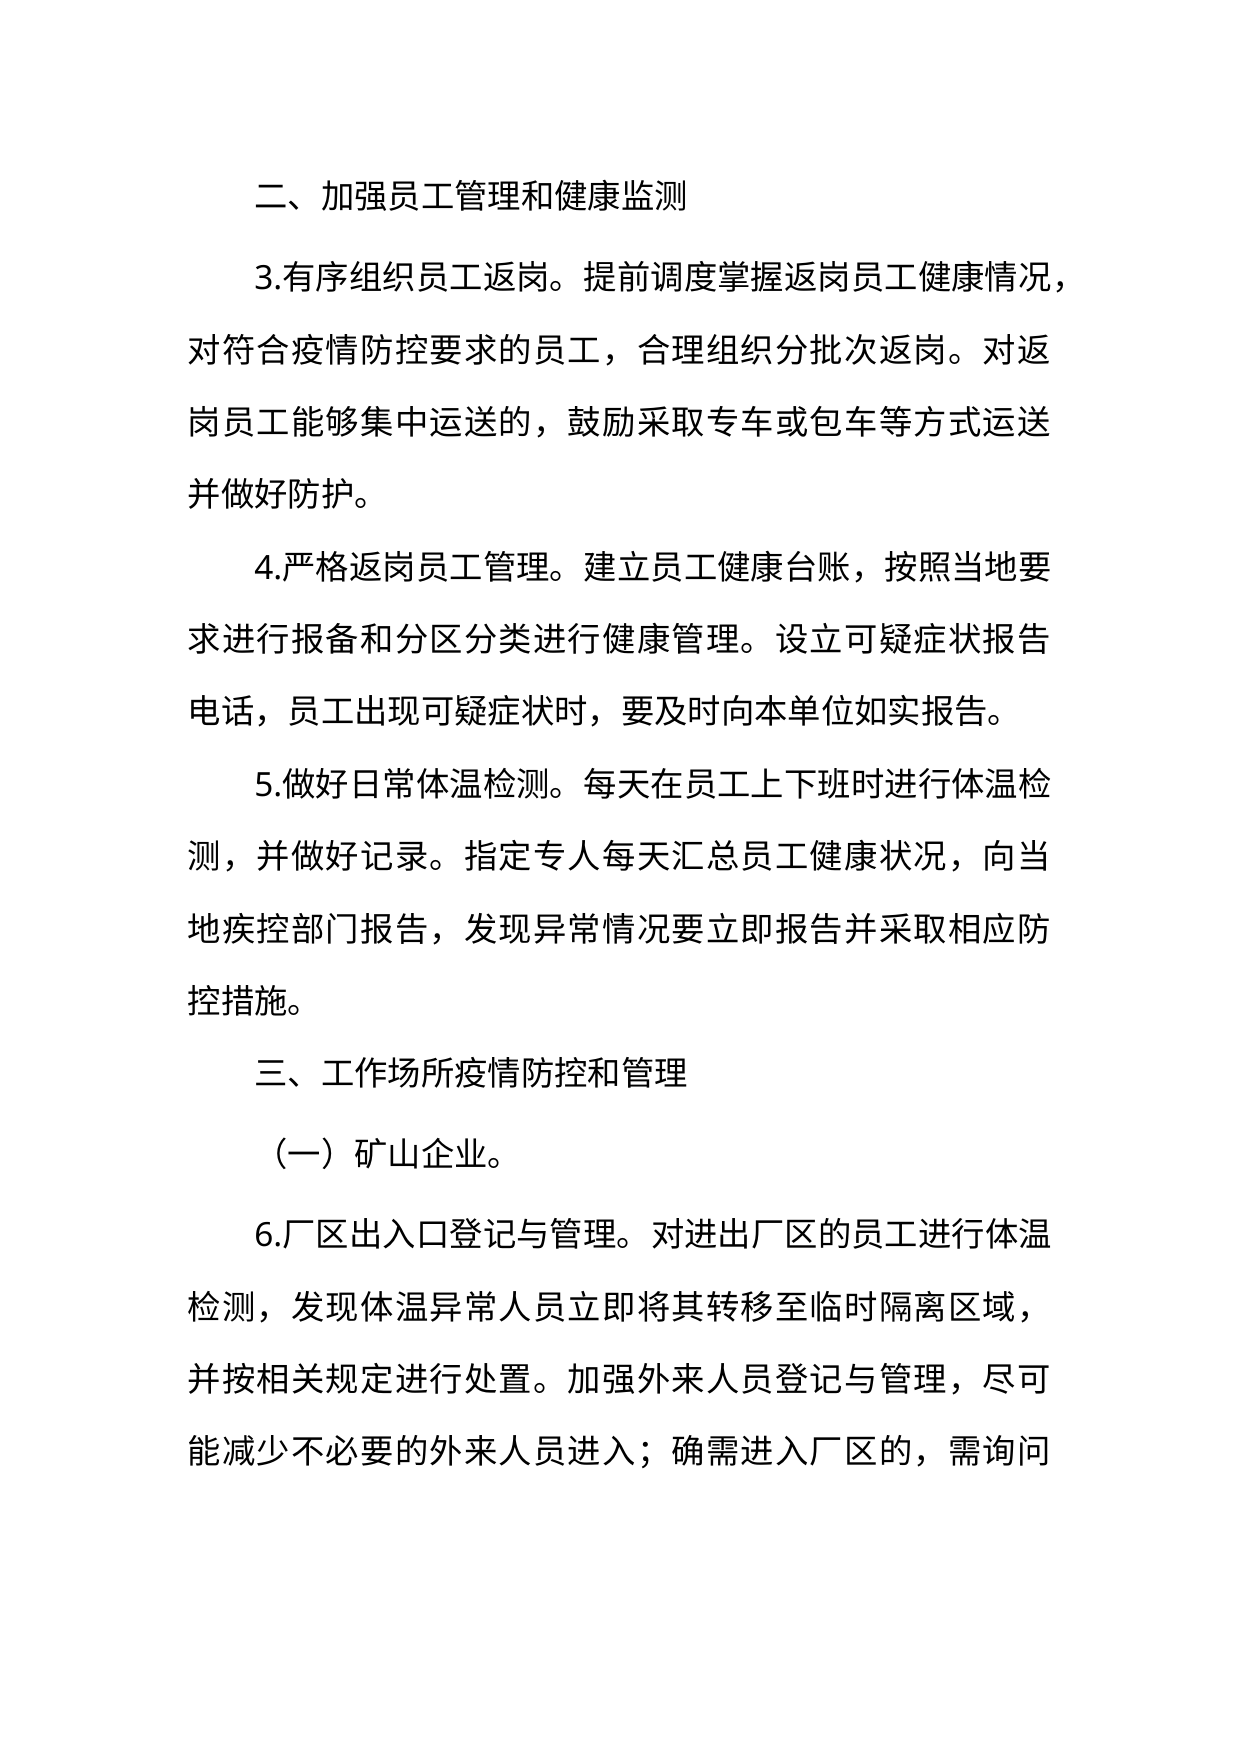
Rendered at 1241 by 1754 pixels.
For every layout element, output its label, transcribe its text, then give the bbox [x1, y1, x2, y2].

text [187, 1208, 1053, 1473]
text 三、工作场所疫情防控和管理 [187, 1047, 1053, 1095]
text 二、加强员工管理和健康监测 [187, 162, 1053, 227]
text （一）矿山企业。 [187, 1119, 1053, 1184]
text 3.有序组织员工返岗。提前调度掌握返岗员工健康情况，对符合疫情防控要求的员工，合理组织分批次返岗。对返岗员工能够集中运送的，鼓励采取专车或包车等方式运送并做好防护。 [187, 251, 1053, 516]
text 4.严格返岗员工管理。建立员工健康台账，按照当地要求进行报备和分区分类进行健康管理。设立可疑症状报告电话，员工出现可疑症状时，要及时向本单位如实报告。 [187, 540, 1053, 733]
text 5.做好日常体温检测。每天在员工上下班时进行体温检测，并做好记录。指定专人每天汇总员工健康状况，向当地疾控部门报告，发现异常情况要立即报告并采取相应防控措施。 [187, 757, 1053, 1023]
